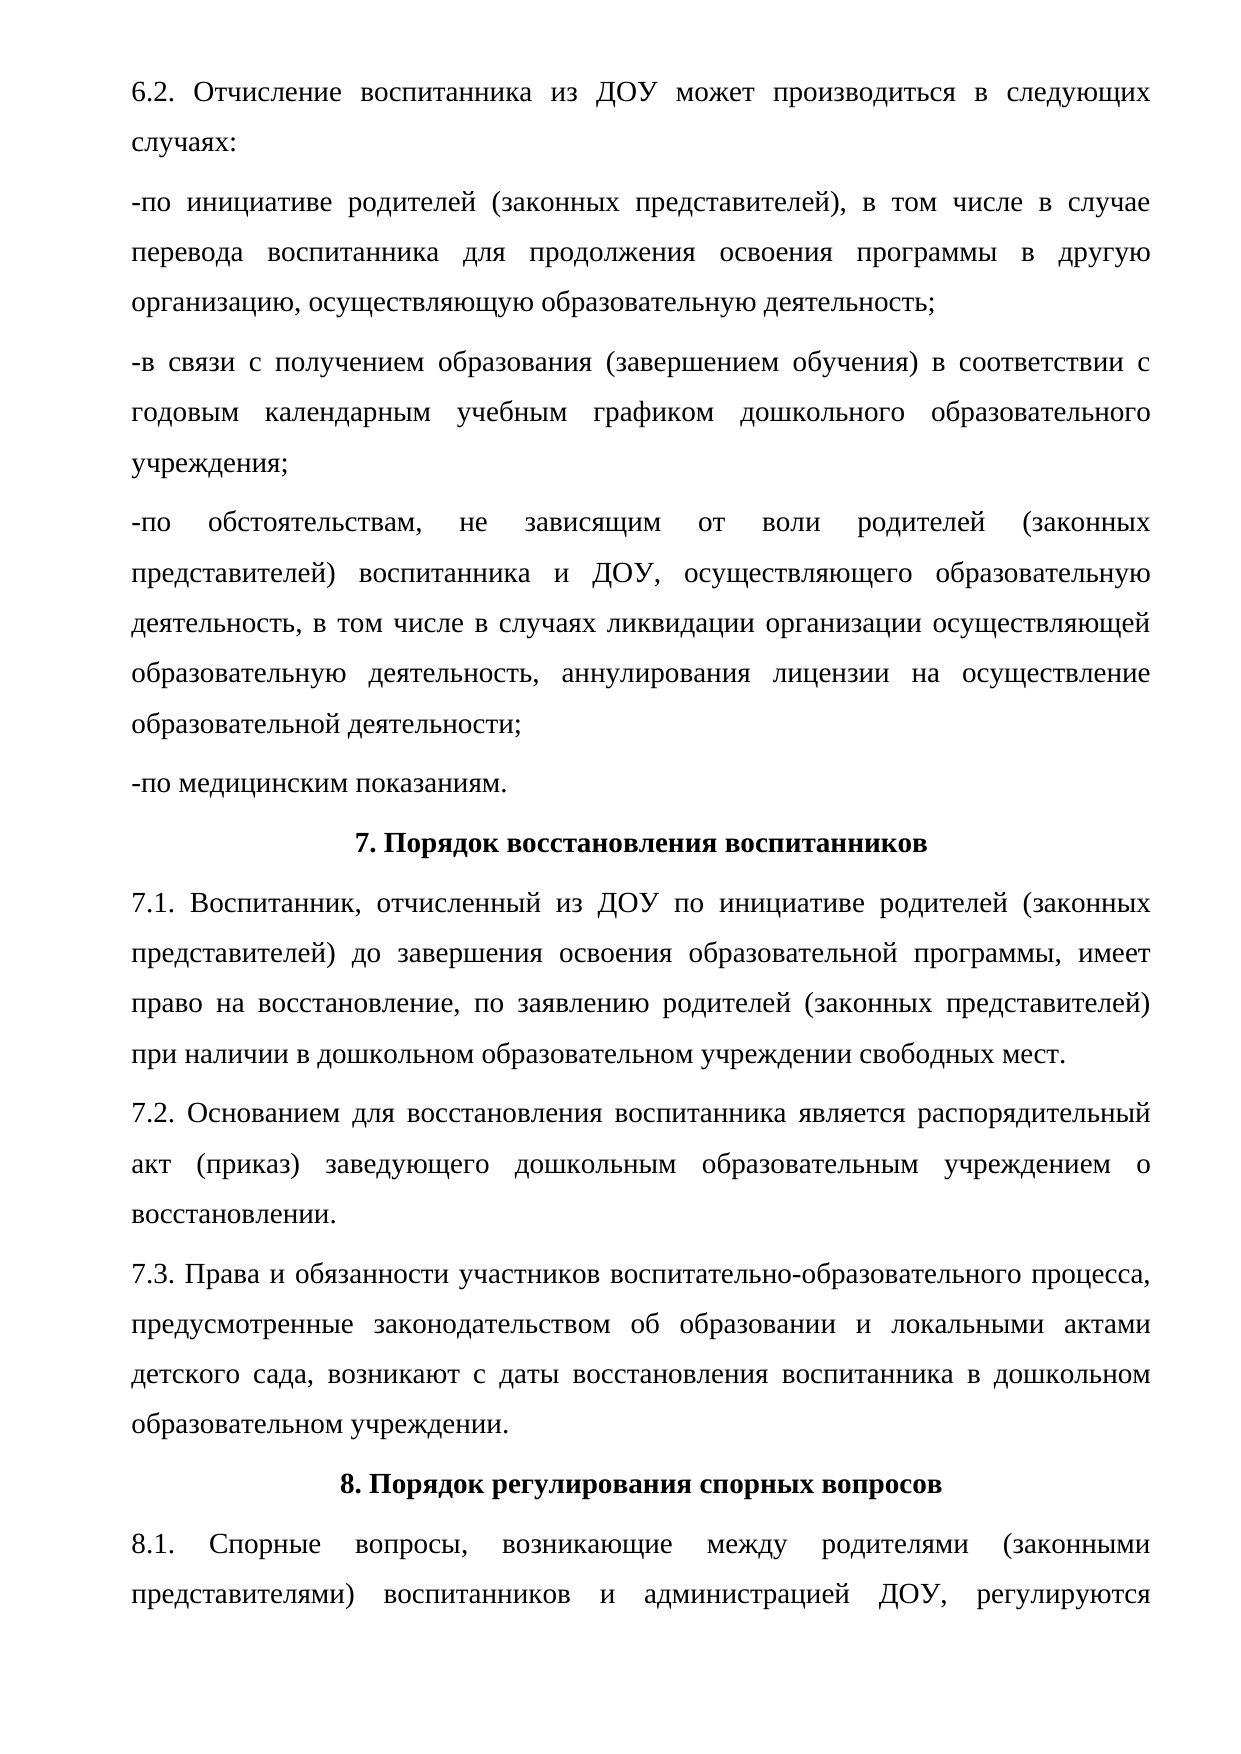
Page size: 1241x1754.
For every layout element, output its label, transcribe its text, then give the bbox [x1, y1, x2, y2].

text 8. Порядок регулирования спорных вопросов [131, 1466, 1152, 1500]
text 7.1. Воспитанник, отчисленный из ДОУ по инициативе родителей (законных представителей) до завершения освоения образовательной программы, имеет право на восстановление, по заявлению родителей (законных представителей) при наличии в дошкольном образовательном учреждении свободных мест. [131, 885, 1152, 1069]
text 7.3. Права и обязанности участников воспитательно-образовательного процесса, предусмотренные законодательством об образовании и локальными актами детского сада, возникают с даты восстановления воспитанника в дошкольном образовательном учреждении. [131, 1256, 1152, 1440]
text -по обстоятельствам, не зависящим от воли родителей (законных представителей) воспитанника и ДОУ, осуществляющего образовательную деятельность, в том числе в случаях ликвидации организации осуществляющей образовательную деятельность, аннулирования лицензии на осуществление образовательной деятельности; [131, 504, 1152, 739]
text -по медицинским показаниям. [131, 765, 1152, 799]
text -в связи с получением образования (завершением обучения) в соответствии с годовым календарным учебным графиком дошкольного образовательного учреждения; [131, 344, 1152, 478]
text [131, 1526, 1152, 1610]
text 6.2. Отчисление воспитанника из ДОУ может производиться в следующих случаях: [131, 74, 1152, 158]
text 7. Порядок восстановления воспитанников [131, 825, 1152, 859]
text 7.2. Основанием для восстановления воспитанника является распорядительный акт (приказ) заведующего дошкольным образовательным учреждением о восстановлении. [131, 1095, 1152, 1229]
text -по инициативе родителей (законных представителей), в том числе в случае перевода воспитанника для продолжения освоения программы в другую организацию, осуществляющую образовательную деятельность; [131, 184, 1152, 318]
